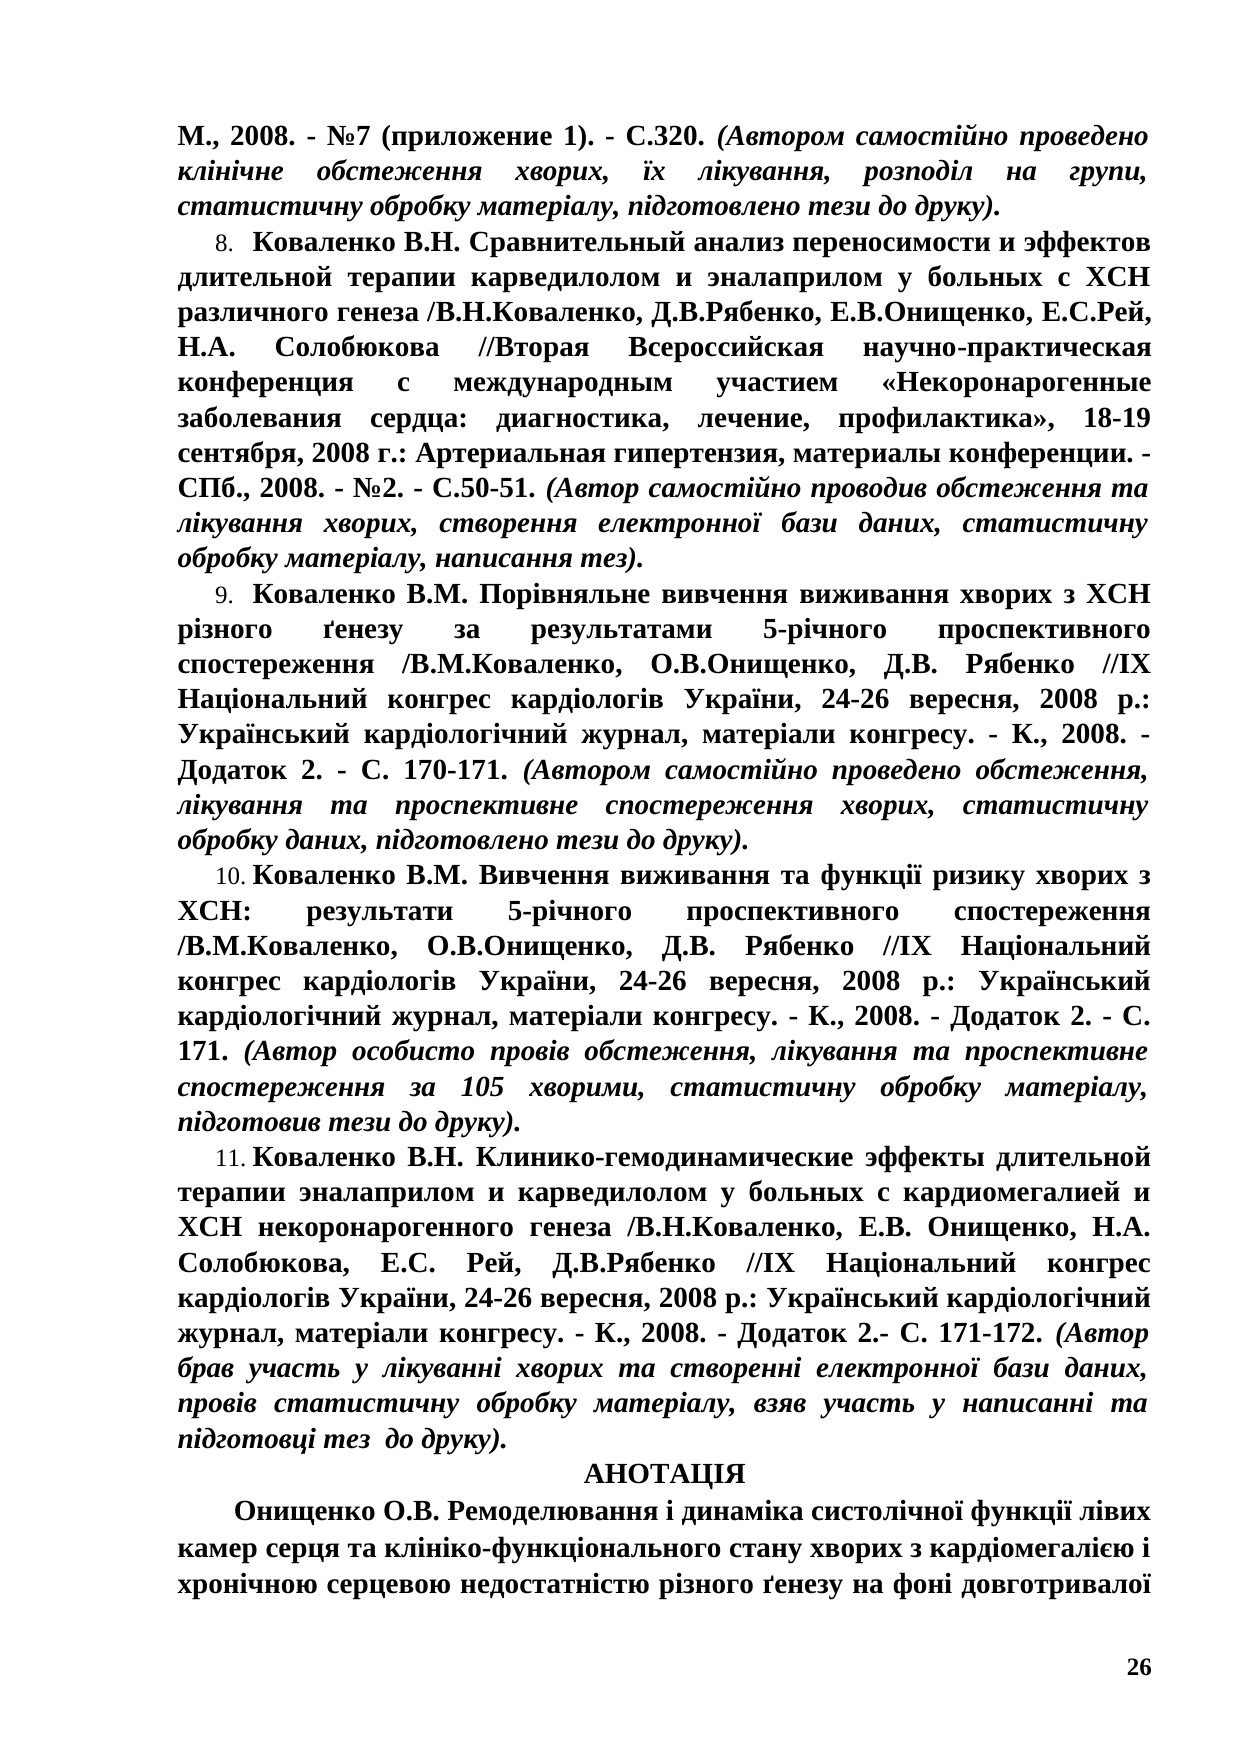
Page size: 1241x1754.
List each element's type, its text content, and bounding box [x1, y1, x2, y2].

text АНОТАЦІЯ [177, 1456, 1152, 1489]
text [177, 1493, 1152, 1600]
list Коваленко В.Н. Сравнительный анализ переносимости и эффектов длительной терапии карведилолом и эналаприлом у больных с ХСН различного генеза /В.Н.Коваленко, Д.В.Рябенко, Е.В.Онищенко, Е.С.Рей, Н.А. Солобюкова //Вторая Всероссийская научно-практическая конференция с международным участием «Некоронарогенные заболевания сердца: диагностика, лечение, профилактика», 18-19 сентября, .: Артериальная гипертензия, материалы конференции. - СПб., 2008. - №2. - С.50-51. (Автор самостійно проводив обстеження та лікування хворих, створення електронної бази даних, статистичну обробку матеріалу, написання тез). [177, 224, 1152, 574]
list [177, 118, 1152, 222]
list Коваленко В.М. Вивчення виживання та функції ризику хворих з ХСН: результати 5-річного проспективного спостереження /В.М.Коваленко, О.В.Онищенко, Д.В. Рябенко //ІХ Національний конгрес кардіологів України, 24-26 вересня, 2008 р.: Український кардіологічний журнал, матеріали конгресу. - К., 2008. - Додаток 2. - С. 171. (Автор особисто провів обстеження, лікування та проспективне спостереження за 105 хворими, статистичну обробку матеріалу, підготовив тези до друку). [177, 857, 1152, 1137]
list Коваленко В.М. Порівняльне вивчення виживання хворих з ХСН різного ґенезу за результатами 5-річного проспективного спостереження /В.М.Коваленко, О.В.Онищенко, Д.В. Рябенко //ІХ Національний конгрес кардіологів України, 24-26 вересня, 2008 р.: Український кардіологічний журнал, матеріали конгресу. - К., 2008. - Додаток 2. - С. 170-171. (Автором самостійно проведено обстеження, лікування та проспективне спостереження хворих, статистичну обробку даних, підготовлено тези до друку). [177, 576, 1152, 856]
list Коваленко В.Н. Клинико-гемодинамические эффекты длительной терапии эналаприлом и карведилолом у больных с кардиомегалией и ХСН некоронарогенного генеза /В.Н.Коваленко, Е.В. Онищенко, Н.А. Солобюкова, Е.С. Рей, Д.В.Рябенко //ІХ Національний конгрес кардіологів України, 24-26 вересня, 2008 р.: Український кардіологічний журнал, матеріали конгресу. - К., 2008. - Додаток 2.- С. 171-172. (Автор брав участь у лікуванні хворих та створенні електронної бази даних, провів статистичну обробку матеріалу, взяв участь у написанні та підготовці тез до друку). [177, 1139, 1152, 1454]
